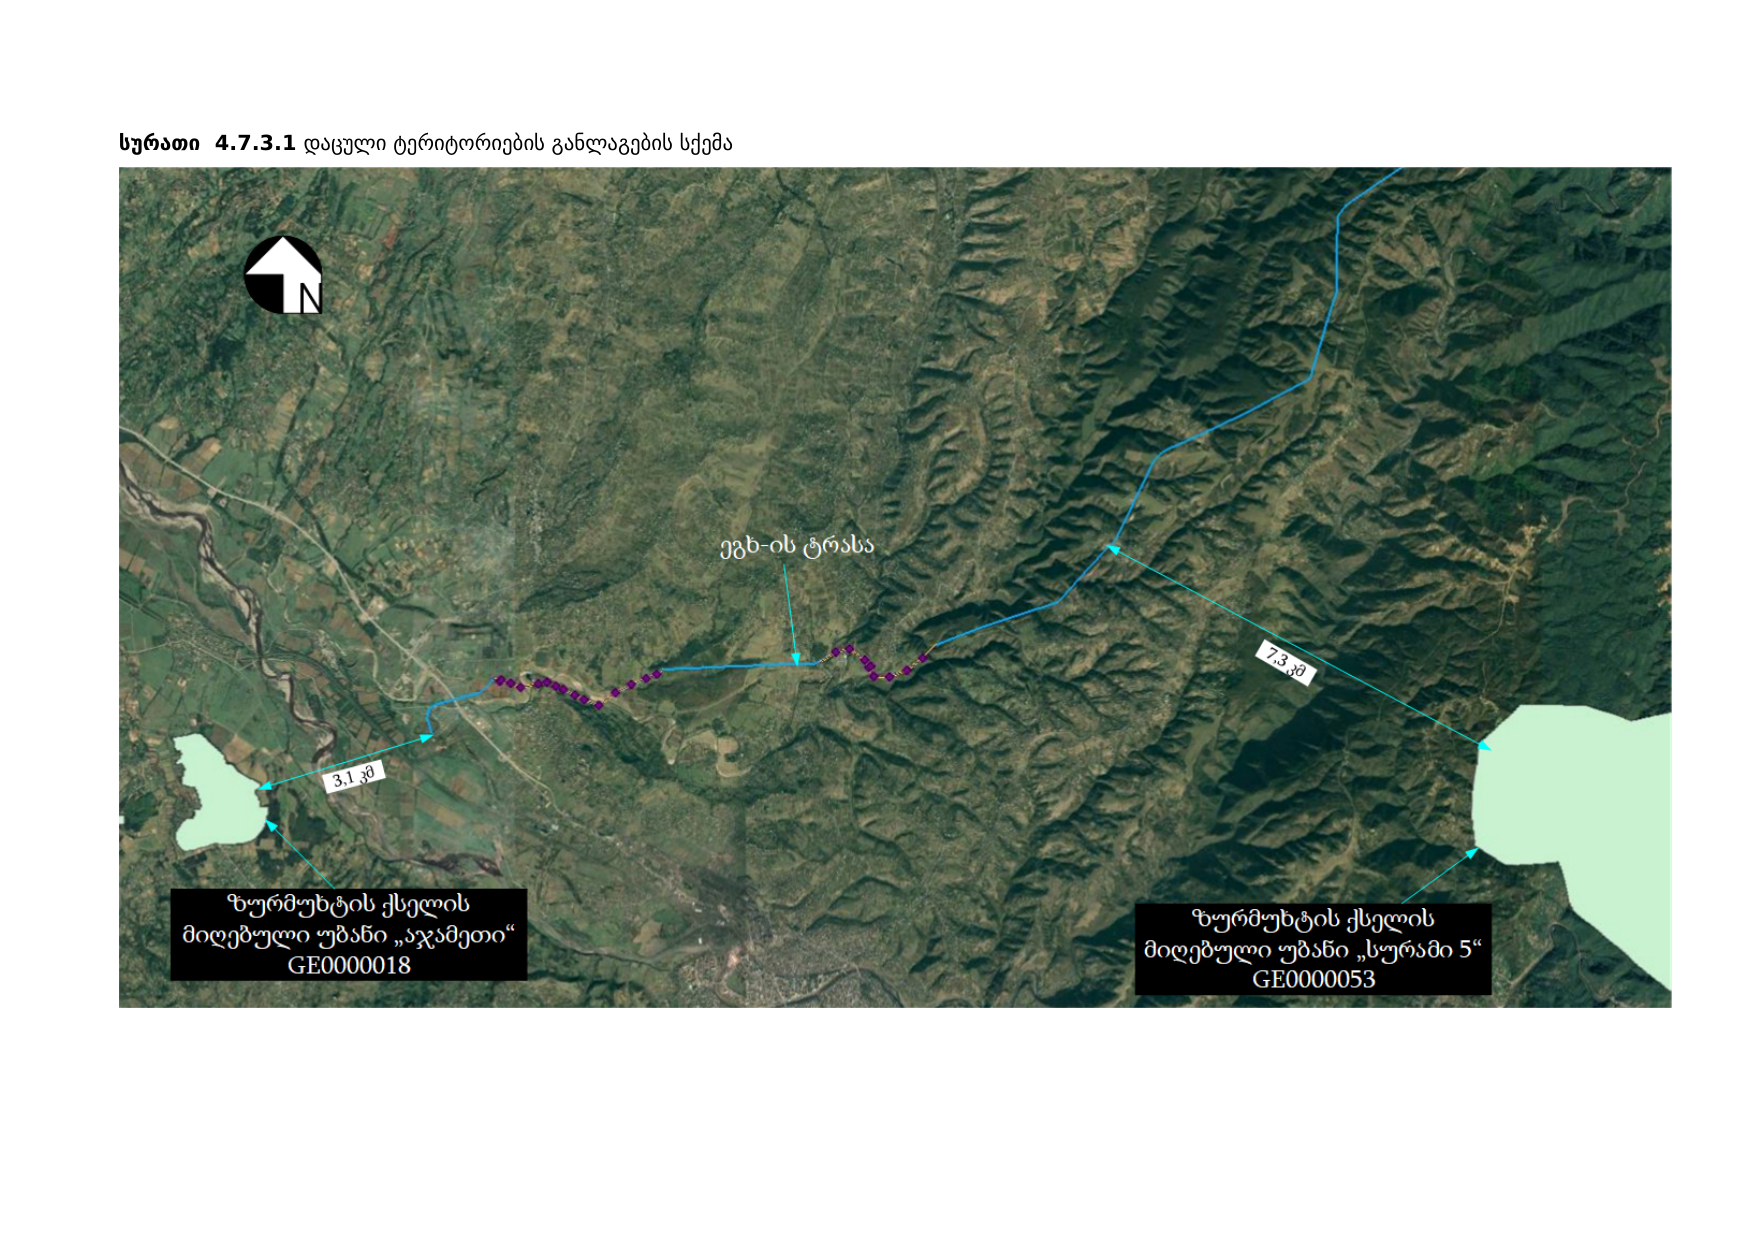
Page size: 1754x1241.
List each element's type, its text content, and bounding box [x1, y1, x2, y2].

text სურათი 4.7.3.1 დაცული ტერიტორიების განლაგების სქემა [118, 131, 1635, 155]
picture [118, 167, 1673, 1009]
